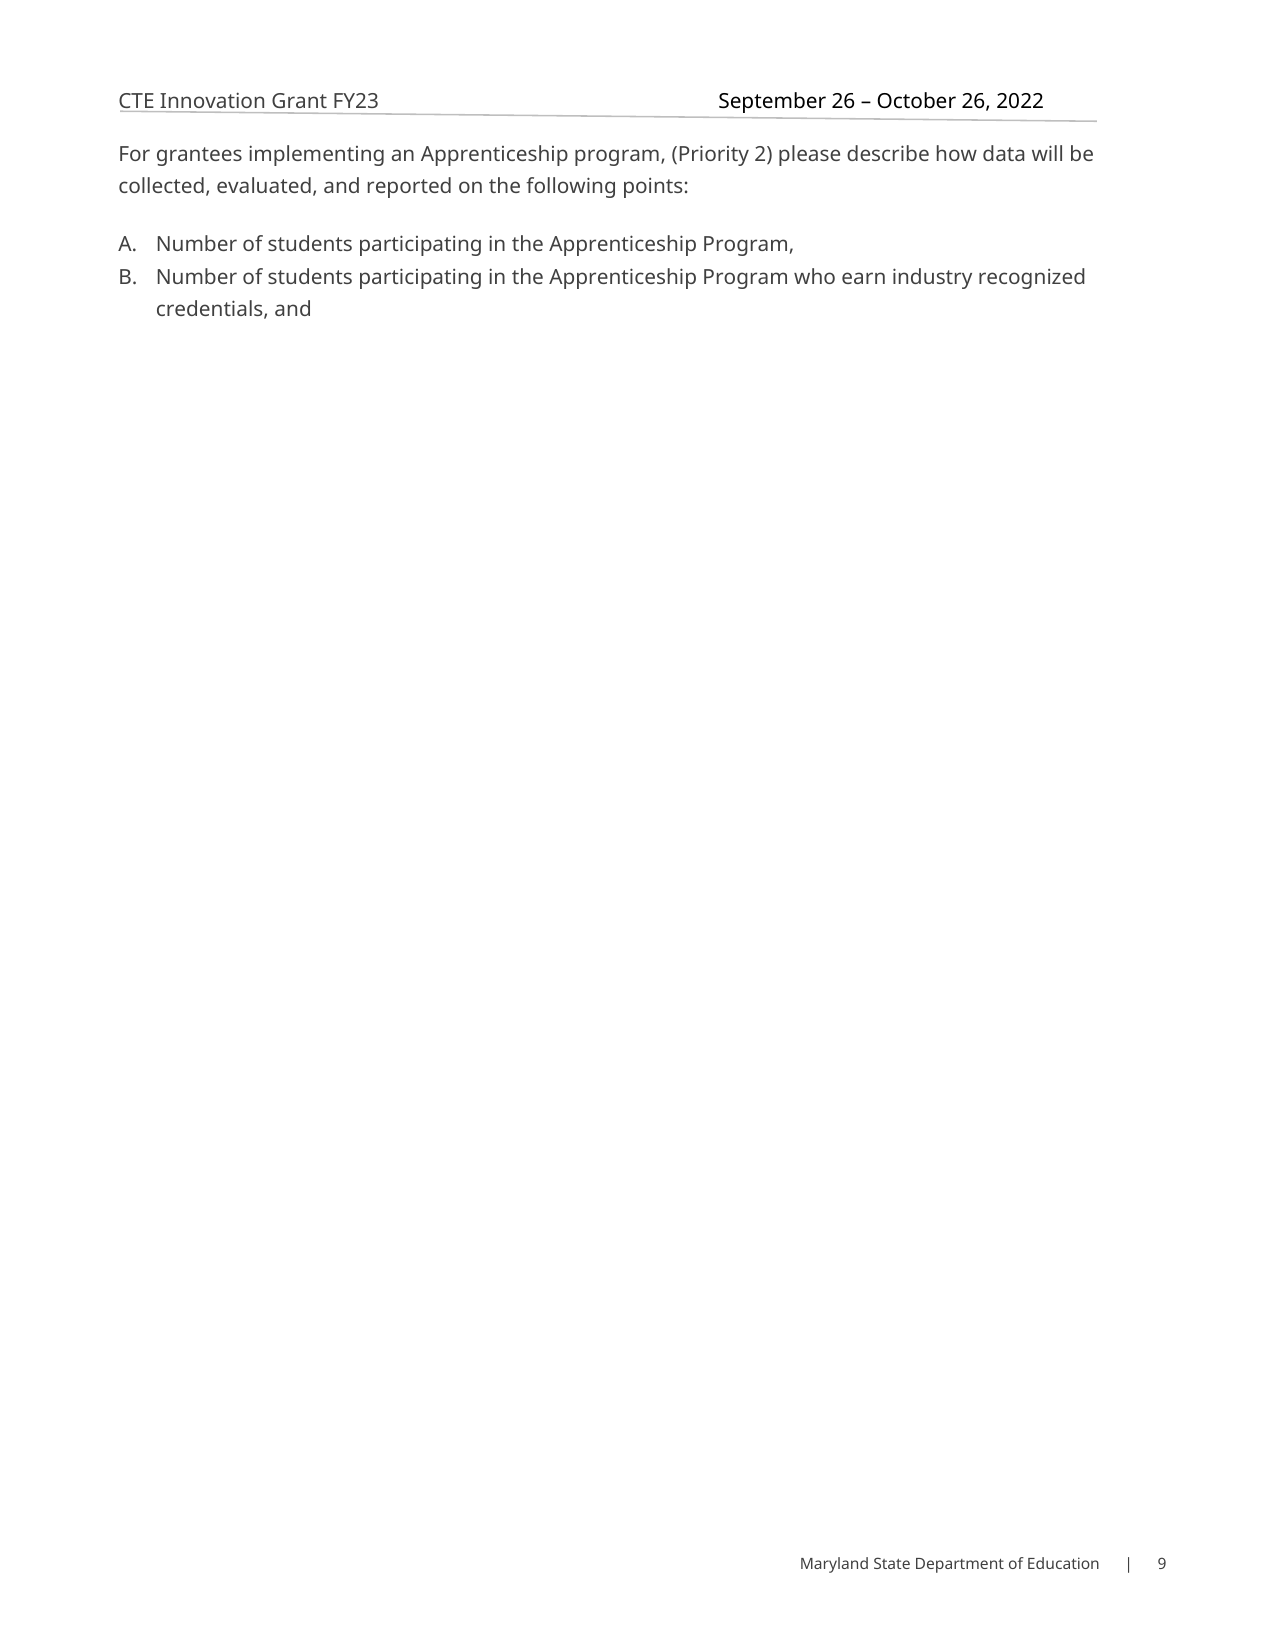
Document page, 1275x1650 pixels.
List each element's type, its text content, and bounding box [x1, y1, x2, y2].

list Number of students participating in the Apprenticeship Program, [118, 229, 1157, 258]
list Number of students participating in the Apprenticeship Program who earn industry recognized credentials, and [118, 262, 1157, 323]
text For grantees implementing an Apprenticeship program, (Priority 2) please describe how data will be collected, evaluated, and reported on the following points: [118, 139, 1157, 200]
